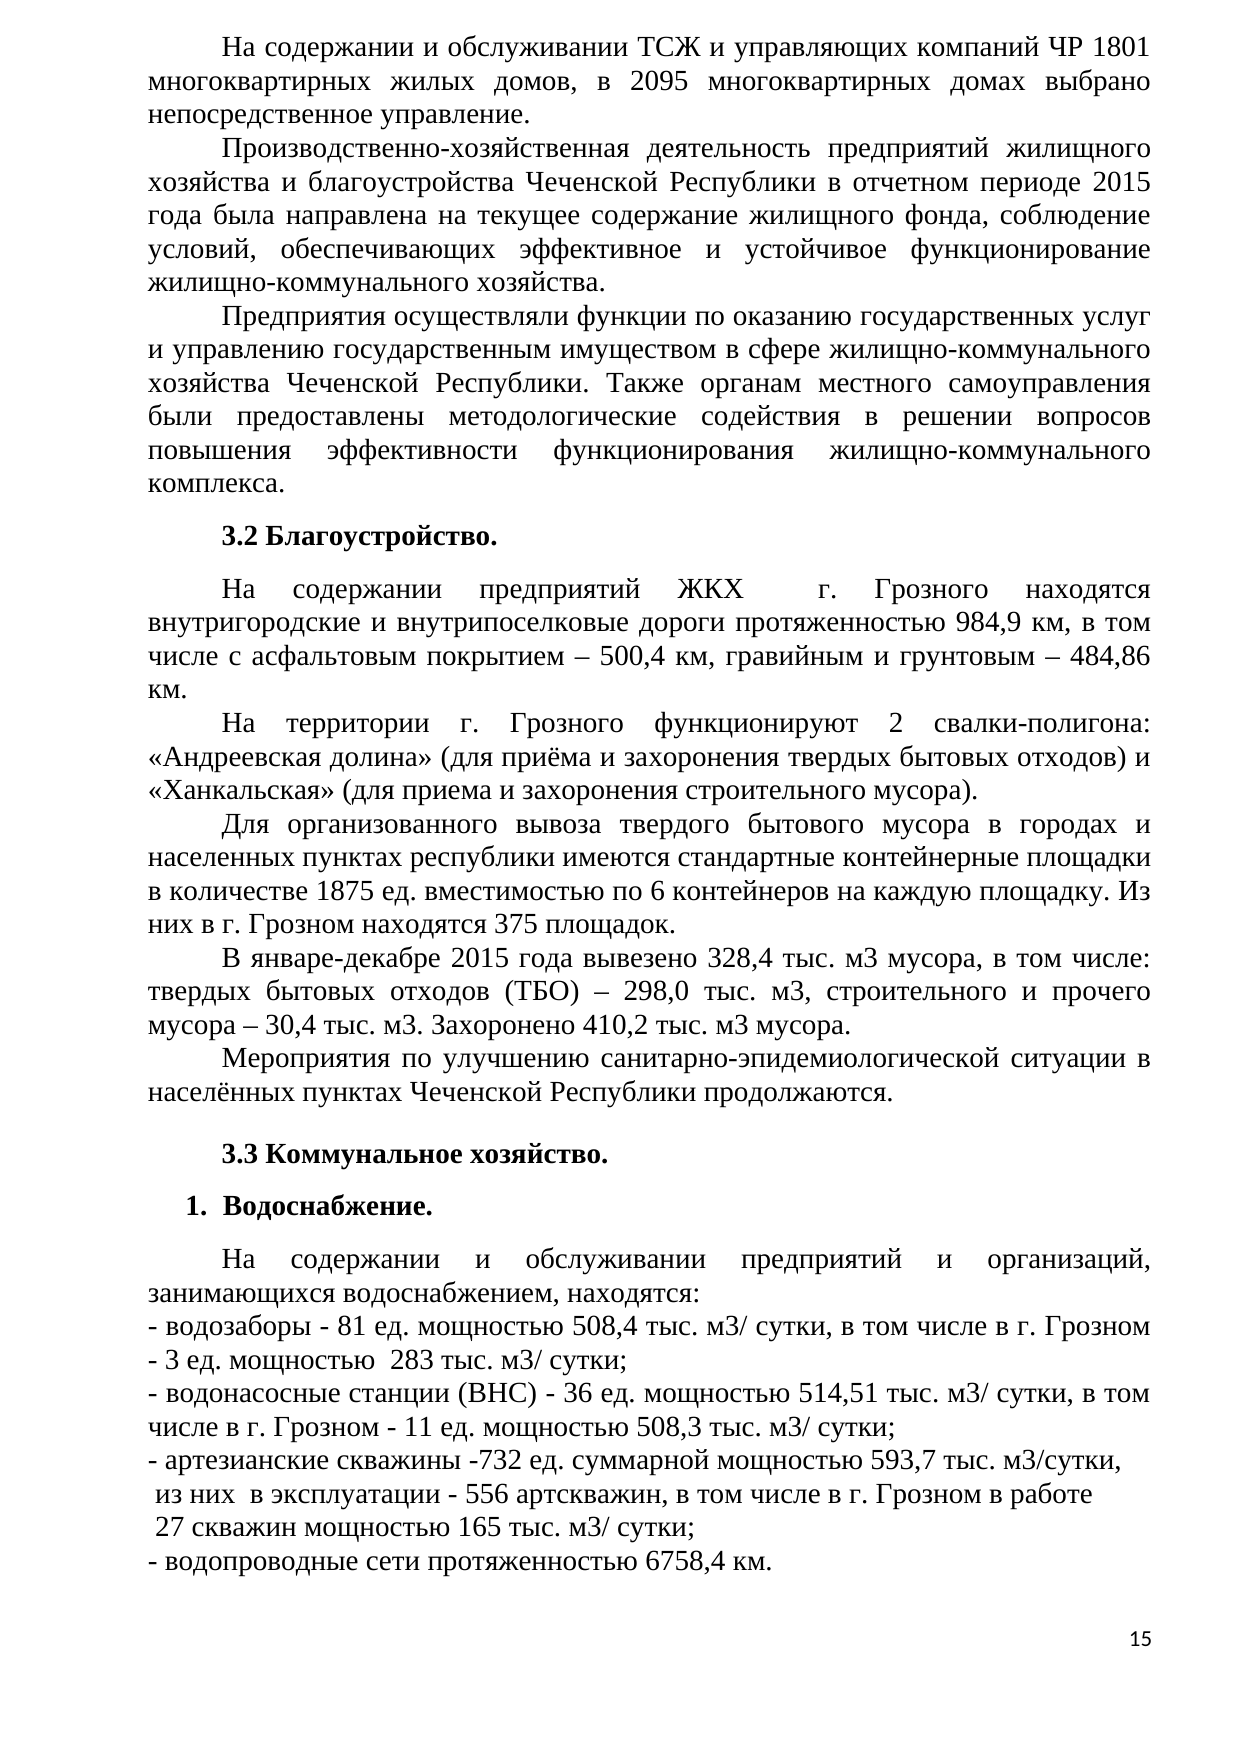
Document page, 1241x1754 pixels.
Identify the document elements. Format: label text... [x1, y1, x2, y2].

text Производственно-хозяйственная деятельность предприятий жилищного хозяйства и благоустройства Чеченской Республики в отчетном периоде 2015 года была направлена на текущее содержание жилищного фонда, соблюдение условий, обеспечивающих эффективное и устойчивое функционирование жилищно-коммунального хозяйства. [148, 130, 1152, 298]
text - водозаборы - 81 ед. мощностью 508,4 тыс. м3/ сутки, в том числе в г. Грозном - 3 ед. мощностью 283 тыс. м3/ сутки; [148, 1308, 1152, 1375]
text Предприятия осуществляли функции по оказанию государственных услуг и управлению государственным имуществом в сфере жилищно-коммунального хозяйства Чеченской Республики. Также органам местного самоуправления были предоставлены методологические содействия в решении вопросов повышения эффективности функционирования жилищно-коммунального комплекса. [148, 298, 1152, 499]
text - водопроводные сети протяженностью 6758,4 км. [148, 1543, 1152, 1577]
text 3.2 Благоустройство. [148, 518, 1152, 552]
text Мероприятия по улучшению санитарно-эпидемиологической ситуации в населённых пунктах Чеченской Республики продолжаются. [148, 1041, 1152, 1108]
text На содержании предприятий ЖКХ г. Грозного находятся внутригородские и внутрипоселковые дороги протяженностью 984,9 км, в том числе с асфальтовым покрытием – 500,4 км, гравийным и грунтовым – 484,86 км. [148, 571, 1152, 705]
text из них в эксплуатации - 556 артскважин, в том числе в г. Грозном в работе [148, 1476, 1152, 1509]
list Водоснабжение. [185, 1188, 1152, 1222]
text На содержании и обслуживании ТСЖ и управляющих компаний ЧР 1801 многоквартирных жилых домов, в 2095 многоквартирных домах выбрано непосредственное управление. [148, 29, 1152, 130]
text На территории г. Грозного функционируют 2 свалки-полигона: «Андреевская долина» (для приёма и захоронения твердых бытовых отходов) и «Ханкальская» (для приема и захоронения строительного мусора). [148, 705, 1152, 806]
text 27 скважин мощностью 165 тыс. м3/ сутки; [148, 1509, 1152, 1543]
text На содержании и обслуживании предприятий и организаций, занимающихся водоснабжением, находятся: [148, 1241, 1152, 1308]
text - артезианские скважины -732 ед. суммарной мощностью 593,7 тыс. м3/сутки, [148, 1442, 1152, 1476]
text - водонасосные станции (ВНС) - 36 ед. мощностью 514,51 тыс. м3/ сутки, в том числе в г. Грозном - 11 ед. мощностью 508,3 тыс. м3/ сутки; [148, 1375, 1152, 1442]
text В январе-декабре 2015 года вывезено 328,4 тыс. м3 мусора, в том числе: твердых бытовых отходов (ТБО) – 298,0 тыс. м3, строительного и прочего мусора – 30,4 тыс. м3. Захоронено 410,2 тыс. м3 мусора. [148, 940, 1152, 1041]
text 3.3 Коммунальное хозяйство. [148, 1136, 1152, 1169]
text Для организованного вывоза твердого бытового мусора в городах и населенных пунктах республики имеются стандартные контейнерные площадки в количестве 1875 ед. вместимостью по 6 контейнеров на каждую площадку. Из них в г. Грозном находятся 375 площадок. [148, 806, 1152, 940]
